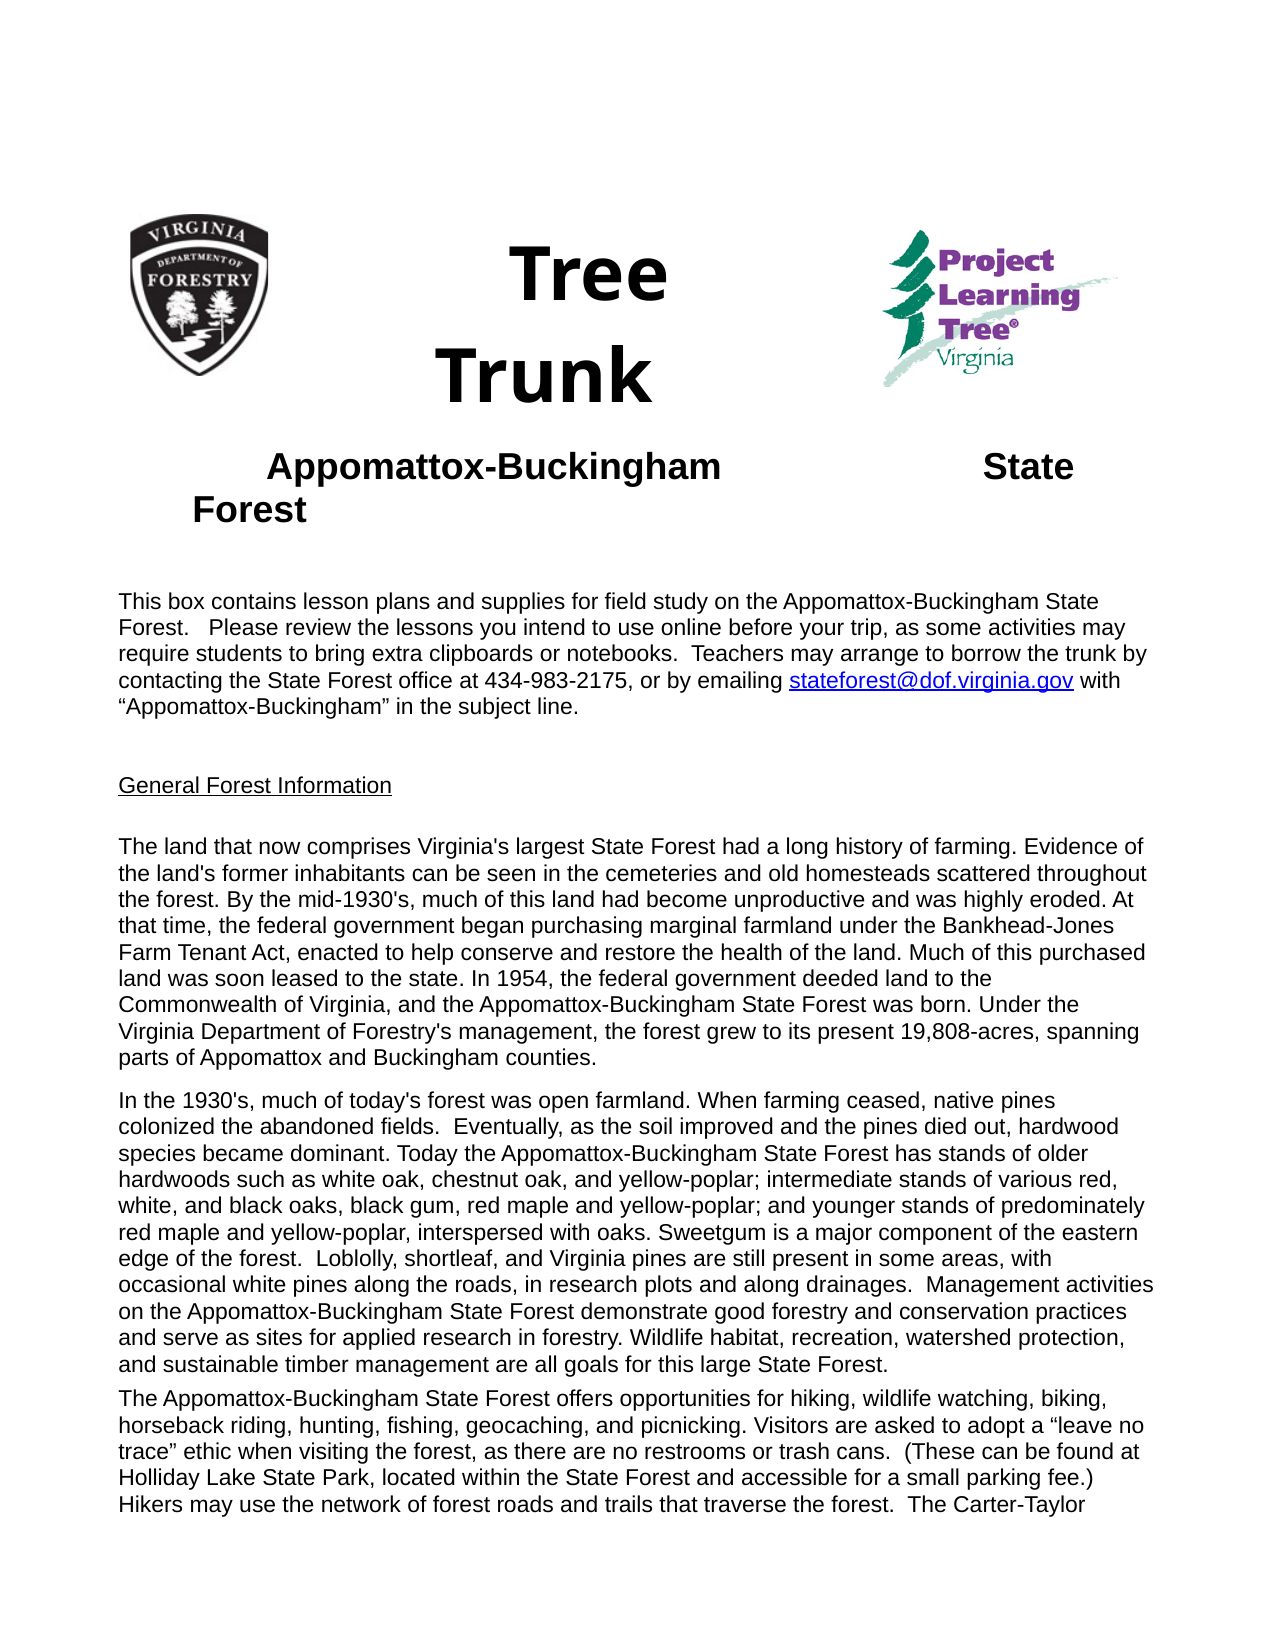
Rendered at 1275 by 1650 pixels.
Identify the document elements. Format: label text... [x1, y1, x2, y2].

text Appomattox-Buckingham State Forest [192, 444, 1157, 530]
picture [128, 214, 268, 373]
text General Forest Information [118, 772, 1157, 798]
picture [882, 230, 1118, 386]
text Tree Trunk [266, 220, 1157, 425]
text In the 1930's, much of today's forest was open farmland. When farming ceased, native pines colonized the abandoned fields. Eventually, as the soil improved and the pines died out, hardwood species became dominant. Today the Appomattox-Buckingham State Forest has stands of older hardwoods such as white oak, chestnut oak, and yellow-poplar; intermediate stands of various red, white, and black oaks, black gum, red maple and yellow-poplar; and younger stands of predominately red maple and yellow-poplar, interspersed with oaks. Sweetgum is a major component of the eastern edge of the forest. Loblolly, shortleaf, and Virginia pines are still present in some areas, with occasional white pines along the roads, in research plots and along drainages. Management activities on the Appomattox-Buckingham State Forest demonstrate good forestry and conservation practices and serve as sites for applied research in forestry. Wildlife habitat, recreation, watershed protection, and sustainable timber management are all goals for this large State Forest. [118, 1087, 1157, 1377]
text This box contains lesson plans and supplies for field study on the Appomattox-Buckingham State Forest. Please review the lessons you intend to use online before your trip, as some activities may require students to bring extra clipboards or notebooks. Teachers may arrange to borrow the trunk by contacting the State Forest office at 434-983-2175, or by emailing stateforest@dof.virginia.gov with “Appomattox-Buckingham” in the subject line. [118, 588, 1157, 719]
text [118, 1385, 1157, 1517]
text The land that now comprises Virginia's largest State Forest had a long history of farming. Evidence of the land's former inhabitants can be seen in the cemeteries and old homesteads scattered throughout the forest. By the mid-1930's, much of this land had become unproductive and was highly eroded. At that time, the federal government began purchasing marginal farmland under the Bankhead-Jones Farm Tenant Act, enacted to help conserve and restore the health of the land. Much of this purchased land was soon leased to the state. In 1954, the federal government deeded land to the Commonwealth of Virginia, and the Appomattox-Buckingham State Forest was born. Under the Virginia Department of Forestry's management, the forest grew to its present 19,808-acres, spanning parts of Appomattox and Buckingham counties. [118, 833, 1157, 1070]
